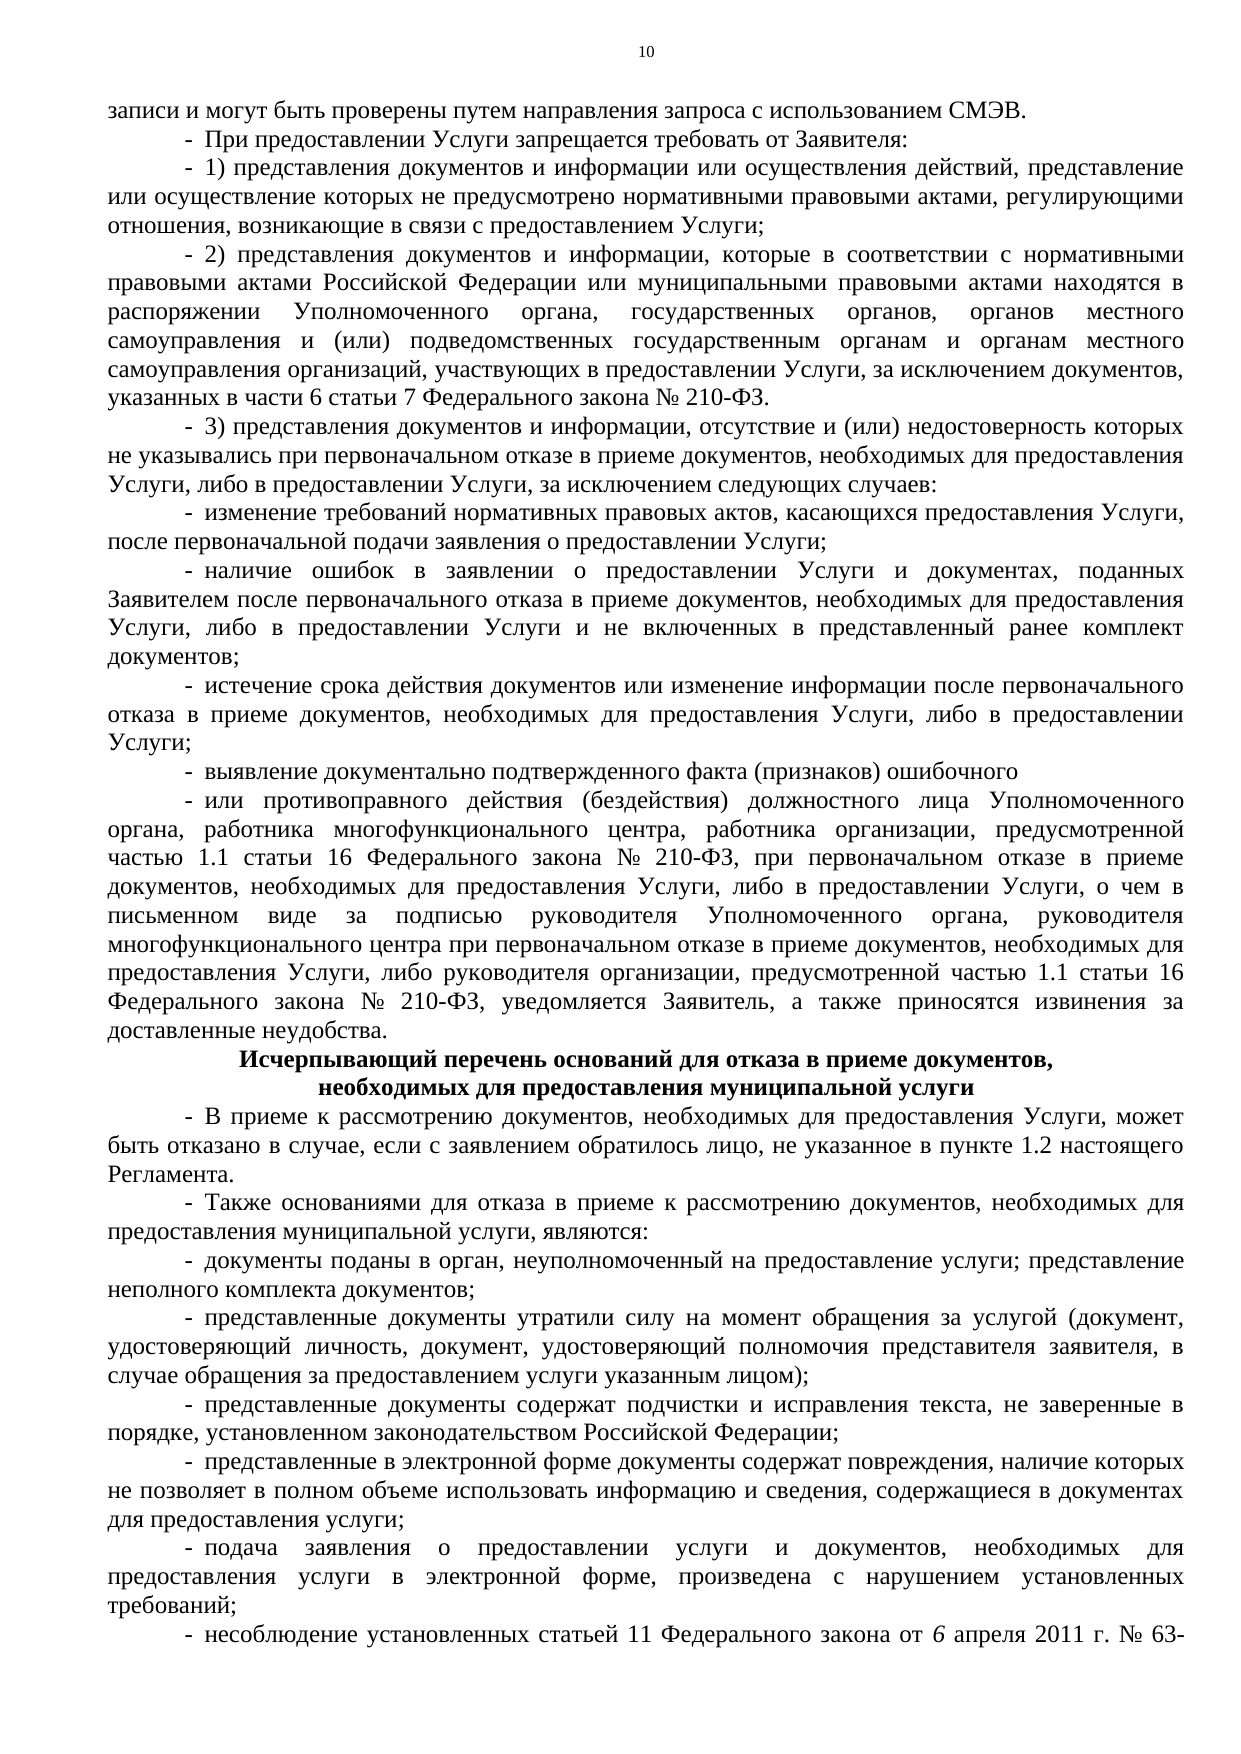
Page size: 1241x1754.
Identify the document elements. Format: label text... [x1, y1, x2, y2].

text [107, 1619, 1185, 1647]
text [107, 95, 1185, 124]
text представленные документы утратили силу на момент обращения за услугой (документ, удостоверяющий личность, документ, удостоверяющий полномочия представителя заявителя, в случае обращения за предоставлением услуги указанным лицом); [107, 1302, 1185, 1389]
text Исчерпывающий перечень оснований для отказа в приеме документов, необходимых для предоставления муниципальной услуги [107, 1044, 1185, 1101]
text 2) представления документов и информации, которые в соответствии с нормативными правовыми актами Российской Федерации или муниципальными правовыми актами находятся в распоряжении Уполномоченного органа, государственных органов, органов местного самоуправления и (или) подведомственных государственным органам и органам местного самоуправления организаций, участвующих в предоставлении Услуги, за исключением документов, указанных в части 6 статьи 7 Федерального закона № 210-ФЗ. [107, 239, 1185, 411]
text или противоправного действия (бездействия) должностного лица Уполномоченного органа, работника многофункционального центра, работника организации, предусмотренной частью 1.1 статьи 16 Федерального закона № 210-ФЗ, при первоначальном отказе в приеме документов, необходимых для предоставления Услуги, либо в предоставлении Услуги, о чем в письменном виде за подписью руководителя Уполномоченного органа, руководителя многофункционального центра при первоначальном отказе в приеме документов, необходимых для предоставления Услуги, либо руководителя организации, предусмотренной частью 1.1 статьи 16 Федерального закона № 210-ФЗ, уведомляется Заявитель, а также приносятся извинения за доставленные неудобства. [107, 785, 1185, 1044]
text 3) представления документов и информации, отсутствие и (или) недостоверность которых не указывались при первоначальном отказе в приеме документов, необходимых для предоставления Услуги, либо в предоставлении Услуги, за исключением следующих случаев: [107, 411, 1185, 497]
text представленные документы содержат подчистки и исправления текста, не заверенные в порядке, установленном законодательством Российской Федерации; [107, 1389, 1185, 1446]
text истечение срока действия документов или изменение информации после первоначального отказа в приеме документов, необходимых для предоставления Услуги, либо в предоставлении Услуги; [107, 670, 1185, 756]
text подача заявления о предоставлении услуги и документов, необходимых для предоставления услуги в электронной форме, произведена с нарушением установленных требований; [107, 1532, 1185, 1619]
text При предоставлении Услуги запрещается требовать от Заявителя: [107, 124, 1185, 152]
text Также основаниями для отказа в приеме к рассмотрению документов, необходимых для предоставления муниципальной услуги, являются: [107, 1187, 1185, 1245]
text представленные в электронной форме документы содержат повреждения, наличие которых не позволяет в полном объеме использовать информацию и сведения, содержащиеся в документах для предоставления услуги; [107, 1446, 1185, 1532]
text выявление документально подтвержденного факта (признаков) ошибочного [107, 756, 1185, 785]
text изменение требований нормативных правовых актов, касающихся предоставления Услуги, после первоначальной подачи заявления о предоставлении Услуги; [107, 497, 1185, 555]
text наличие ошибок в заявлении о предоставлении Услуги и документах, поданных Заявителем после первоначального отказа в приеме документов, необходимых для предоставления Услуги, либо в предоставлении Услуги и не включенных в представленный ранее комплект документов; [107, 555, 1185, 670]
text 1) представления документов и информации или осуществления действий, представление или осуществление которых не предусмотрено нормативными правовыми актами, регулирующими отношения, возникающие в связи с предоставлением Услуги; [107, 152, 1185, 239]
text документы поданы в орган, неуполномоченный на предоставление услуги; представление неполного комплекта документов; [107, 1245, 1185, 1302]
text В приеме к рассмотрению документов, необходимых для предоставления Услуги, может быть отказано в случае, если с заявлением обратилось лицо, не указанное в пункте 1.2 настоящего Регламента. [107, 1101, 1185, 1187]
